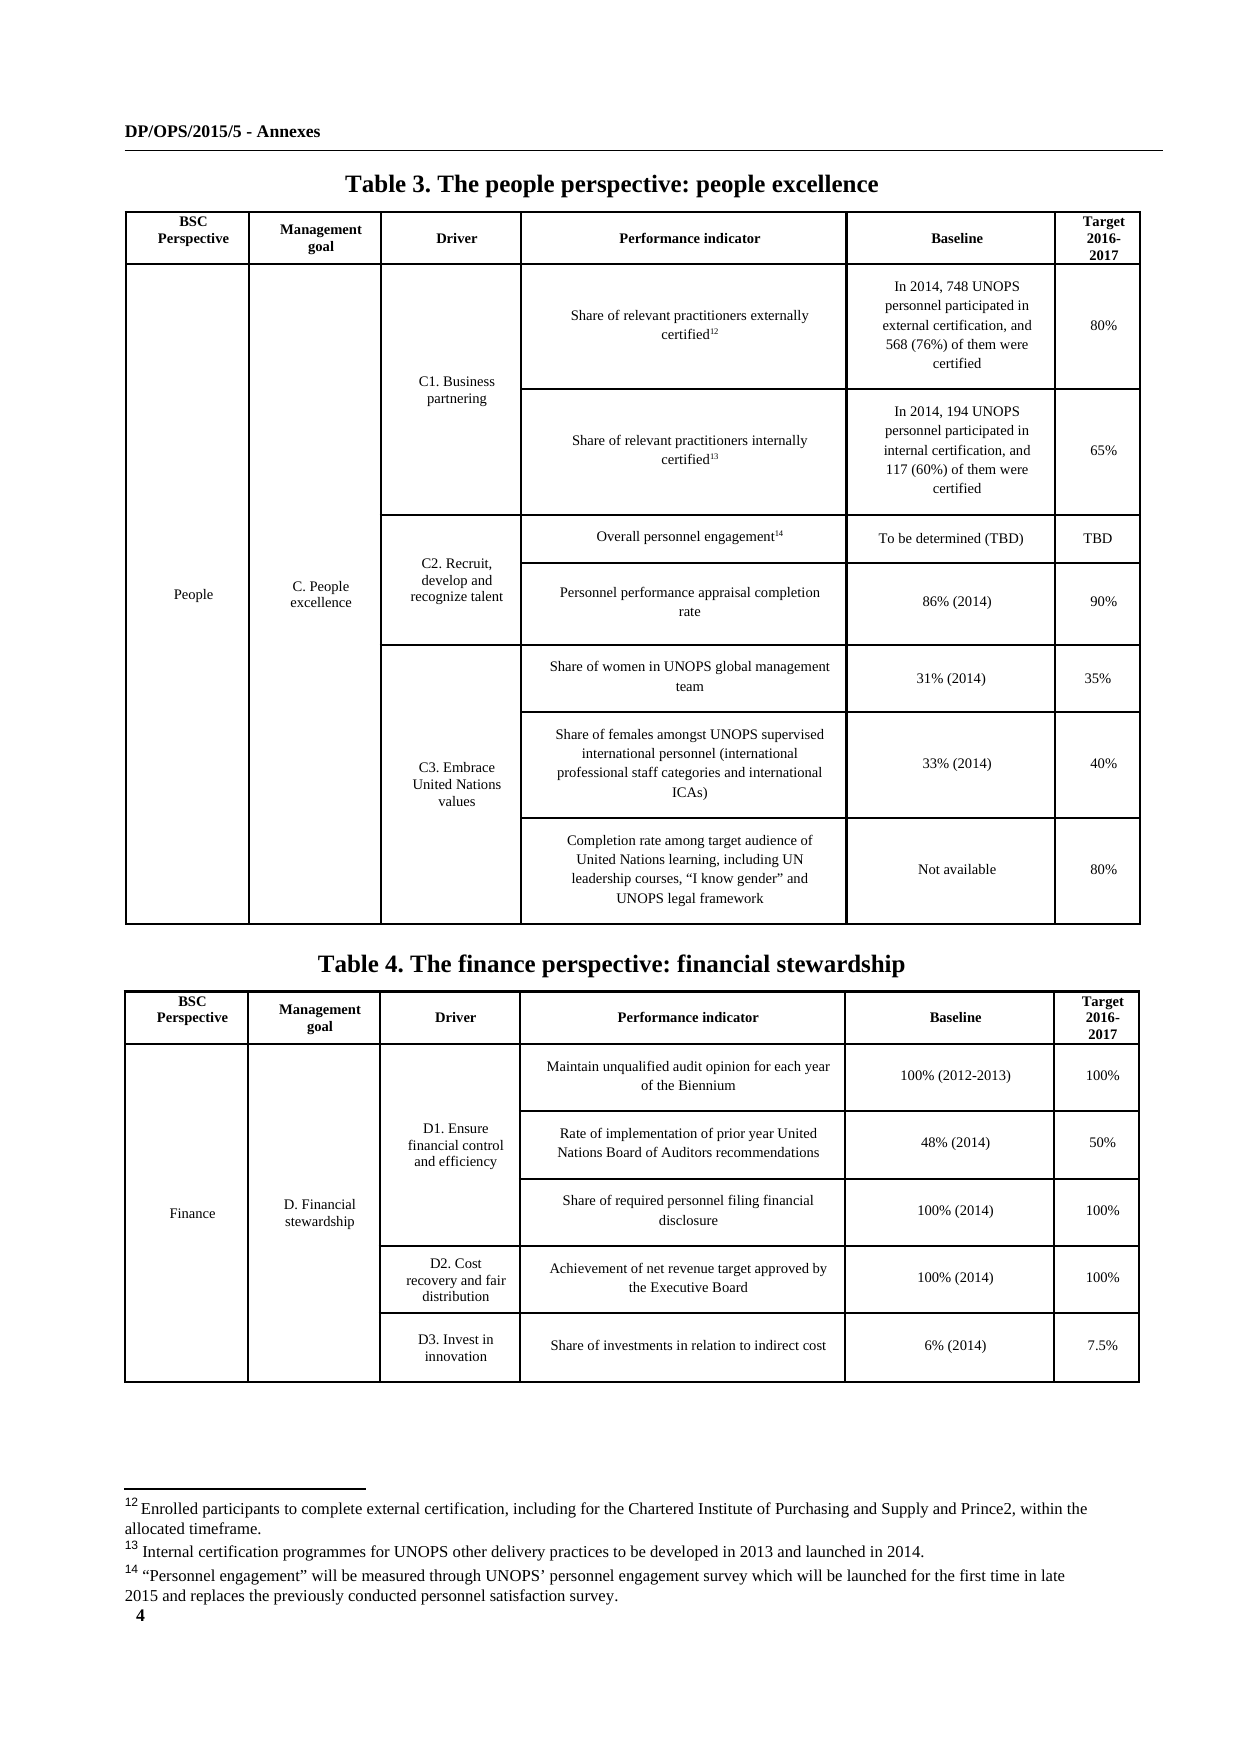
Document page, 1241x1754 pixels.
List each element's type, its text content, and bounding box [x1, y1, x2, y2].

table_cell Rate of implementation of prior year United Nations Board of Auditors recommendations [521, 1112, 844, 1177]
table_cell C3. Embrace United Nations values [382, 646, 520, 923]
table_cell Share of relevant practitioners internally certified [522, 390, 845, 513]
table_cell 48% (2014) [846, 1112, 1053, 1177]
table_cell 65% [1056, 390, 1139, 513]
table_cell Share of women in UNOPS global management team [522, 646, 845, 711]
table_header BSC Perspective [127, 213, 248, 263]
table_cell Finance [126, 1045, 247, 1381]
table_header Management goal [249, 993, 379, 1043]
table_cell In 2014, 748 UNOPS personnel participated in external certification, and 568 (76%) of them were certified [848, 265, 1054, 388]
table_cell In 2014, 194 UNOPS personnel participated in internal certification, and 117 (60%) of them were certified [848, 390, 1054, 513]
table_cell 80% [1056, 819, 1139, 923]
table_cell 31% (2014) [848, 646, 1054, 711]
table_header Target 2016-2017 [1055, 993, 1138, 1043]
table_cell To be determined (TBD) [848, 516, 1054, 562]
table_cell 35% [1056, 646, 1139, 711]
text Table 4. The finance perspective: financial stewardship [139, 949, 1084, 978]
table_cell D. Financial stewardship [249, 1045, 379, 1381]
table_header Driver [382, 213, 520, 263]
table_cell C1. Business partnering [382, 265, 520, 513]
table_cell 90% [1056, 564, 1139, 644]
table_cell Completion rate among target audience of United Nations learning, including UN leadership courses, “I know gender” and UNOPS legal framework [522, 819, 845, 923]
table_cell 100% [1055, 1247, 1138, 1312]
table_cell 100% (2014) [846, 1247, 1053, 1312]
table_cell Overall personnel engagement [522, 516, 845, 562]
table_cell D1. Ensure financial control and efficiency [381, 1045, 519, 1245]
table_header Baseline [846, 993, 1053, 1043]
table_cell Maintain unqualified audit opinion for each year of the Biennium [521, 1045, 844, 1110]
table_header Performance indicator [522, 213, 845, 263]
table_header Target 2016-2017 [1056, 213, 1139, 263]
table_header Management goal [250, 213, 380, 263]
table_cell 100% [1055, 1045, 1138, 1110]
table_cell C2. Recruit, develop and recognize talent [382, 516, 520, 644]
table_cell 100% [1055, 1180, 1138, 1245]
table_cell 80% [1056, 265, 1139, 388]
table_header Baseline [848, 213, 1054, 263]
table_cell 50% [1055, 1112, 1138, 1177]
table_cell D2. Cost recovery and fair distribution [381, 1247, 519, 1312]
table_cell Share of females amongst UNOPS supervised international personnel (international professional staff categories and international ICAs) [522, 713, 845, 817]
table_cell People [127, 265, 248, 923]
table_cell TBD [1056, 516, 1139, 562]
table_cell C. People excellence [250, 265, 380, 923]
table_cell 40% [1056, 713, 1139, 817]
table_cell Share of required personnel filing financial disclosure [521, 1180, 844, 1245]
table_cell 100% (2012-2013) [846, 1045, 1053, 1110]
table_cell 100% (2014) [846, 1180, 1053, 1245]
table_cell Personnel performance appraisal completion rate [522, 564, 845, 644]
table_cell 86% (2014) [848, 564, 1054, 644]
table_cell Share of relevant practitioners externally certified [522, 265, 845, 388]
table_cell 33% (2014) [848, 713, 1054, 817]
table_cell Share of investments in relation to indirect cost [521, 1314, 844, 1381]
table_cell Not available [848, 819, 1054, 923]
table_header BSC Perspective [126, 993, 247, 1043]
table_cell 7.5% [1055, 1314, 1138, 1381]
table_cell D3. Invest in innovation [381, 1314, 519, 1381]
table_header Performance indicator [521, 993, 844, 1043]
table_header Driver [381, 993, 519, 1043]
table_cell 6% (2014) [846, 1314, 1053, 1381]
text Table 3. The people perspective: people excellence [139, 169, 1084, 198]
table_cell Achievement of net revenue target approved by the Executive Board [521, 1247, 844, 1312]
